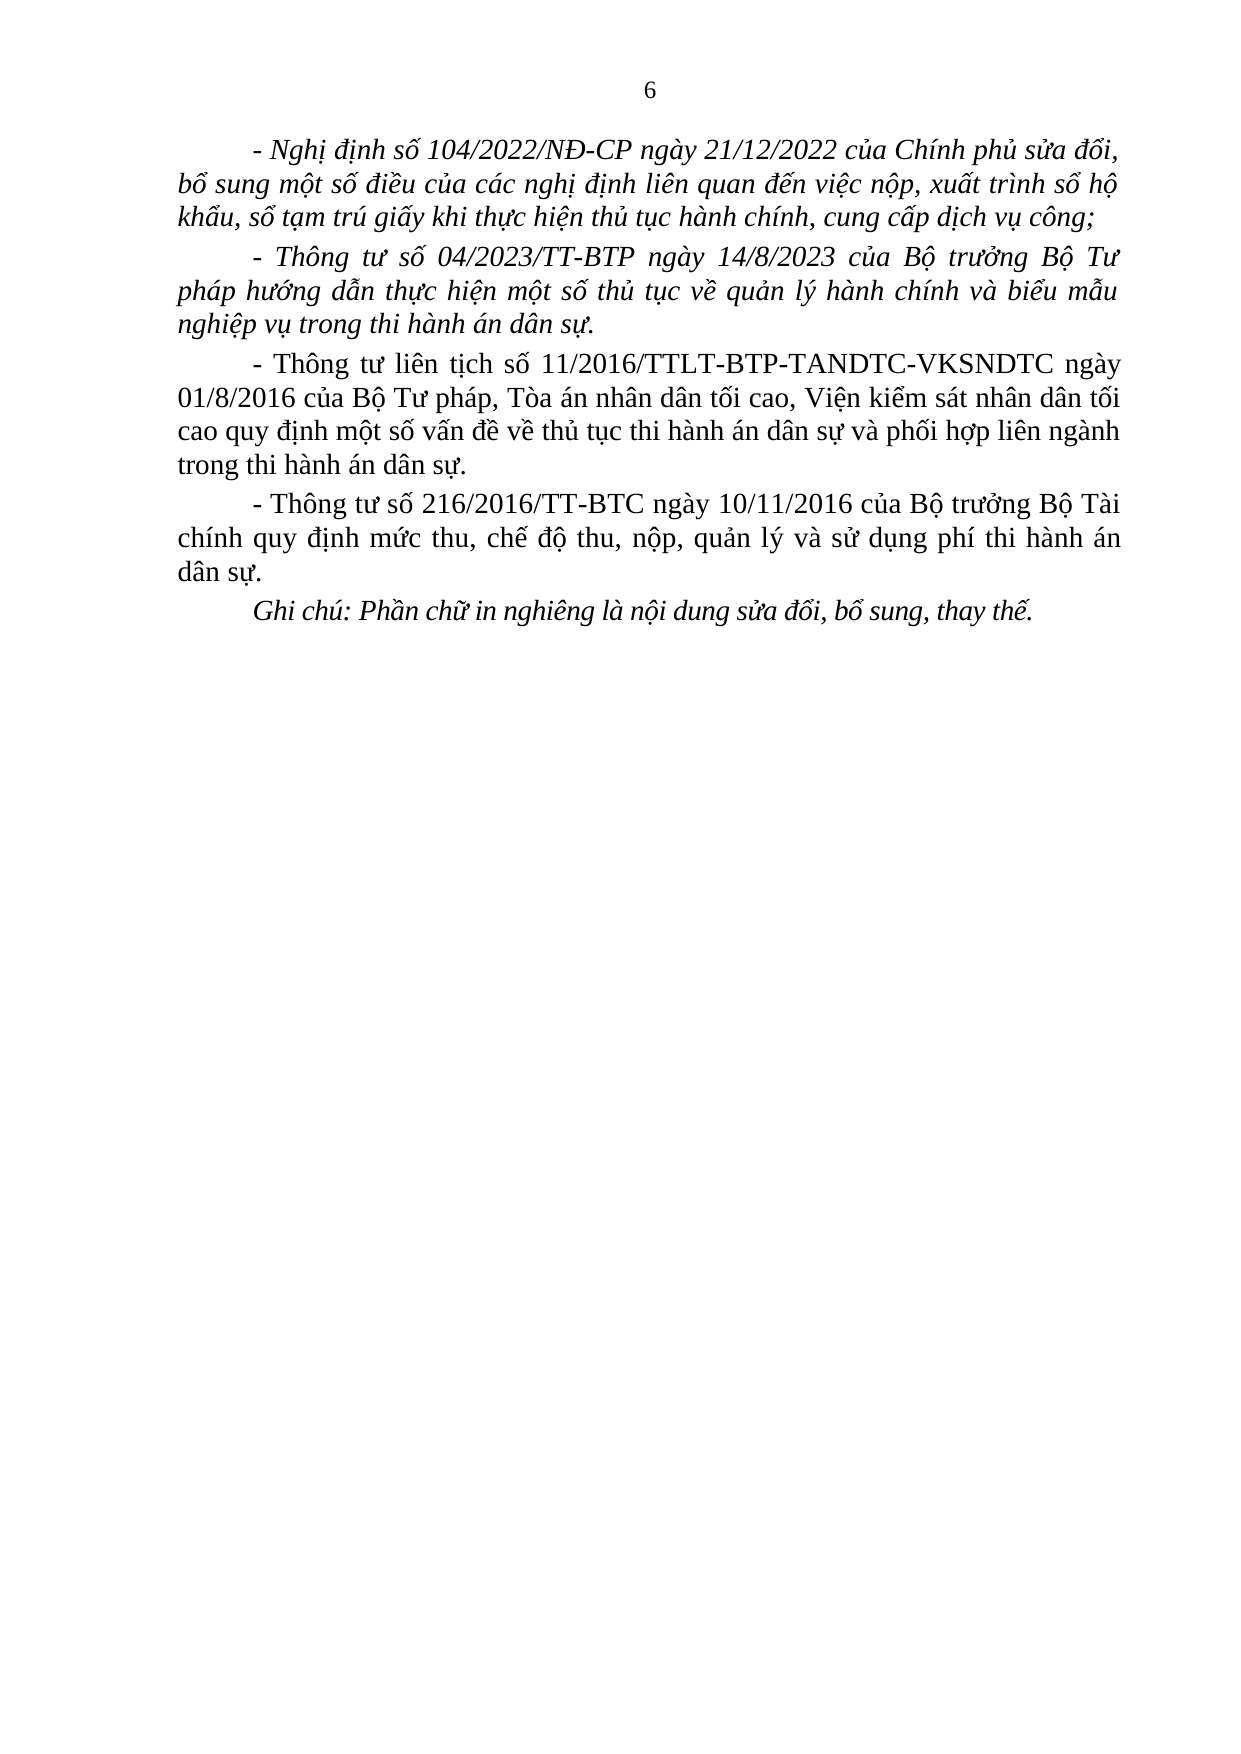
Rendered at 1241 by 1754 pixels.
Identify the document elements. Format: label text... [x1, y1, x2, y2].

text - Thông tư liên tịch số 11/2016/TTLT-BTP-TANDTC-VKSNDTC ngày 01/8/2016 của Bộ Tư pháp, Tòa án nhân dân tối cao, Viện kiểm sát nhân dân tối cao quy định một số vấn đề về thủ tục thi hành án dân sự và phối hợp liên ngành trong thi hành án dân sự. [177, 346, 1122, 480]
text - Thông tư số 216/2016/TT-BTC ngày 10/11/2016 của Bộ trưởng Bộ Tài chính quy định mức thu, chế độ thu, nộp, quản lý và sử dụng phí thi hành án dân sự. [177, 487, 1122, 587]
text Ghi chú: Phần chữ in nghiêng là nội dung sửa đổi, bổ sung, thay thế. [177, 593, 1122, 627]
text - Nghị định số 104/2022/NĐ-CP ngày 21/12/2022 của Chính phủ sửa đổi, bổ sung một số điều của các nghị định liên quan đến việc nộp, xuất trình sổ hộ khẩu, sổ tạm trú giấy khi thực hiện thủ tục hành chính, cung cấp dịch vụ công; [177, 132, 1122, 233]
text - Thông tư số 04/2023/TT-BTP ngày 14/8/2023 của Bộ trưởng Bộ Tư pháp hướng dẫn thực hiện một số thủ tục về quản lý hành chính và biểu mẫu nghiệp vụ trong thi hành án dân sự. [177, 239, 1122, 340]
